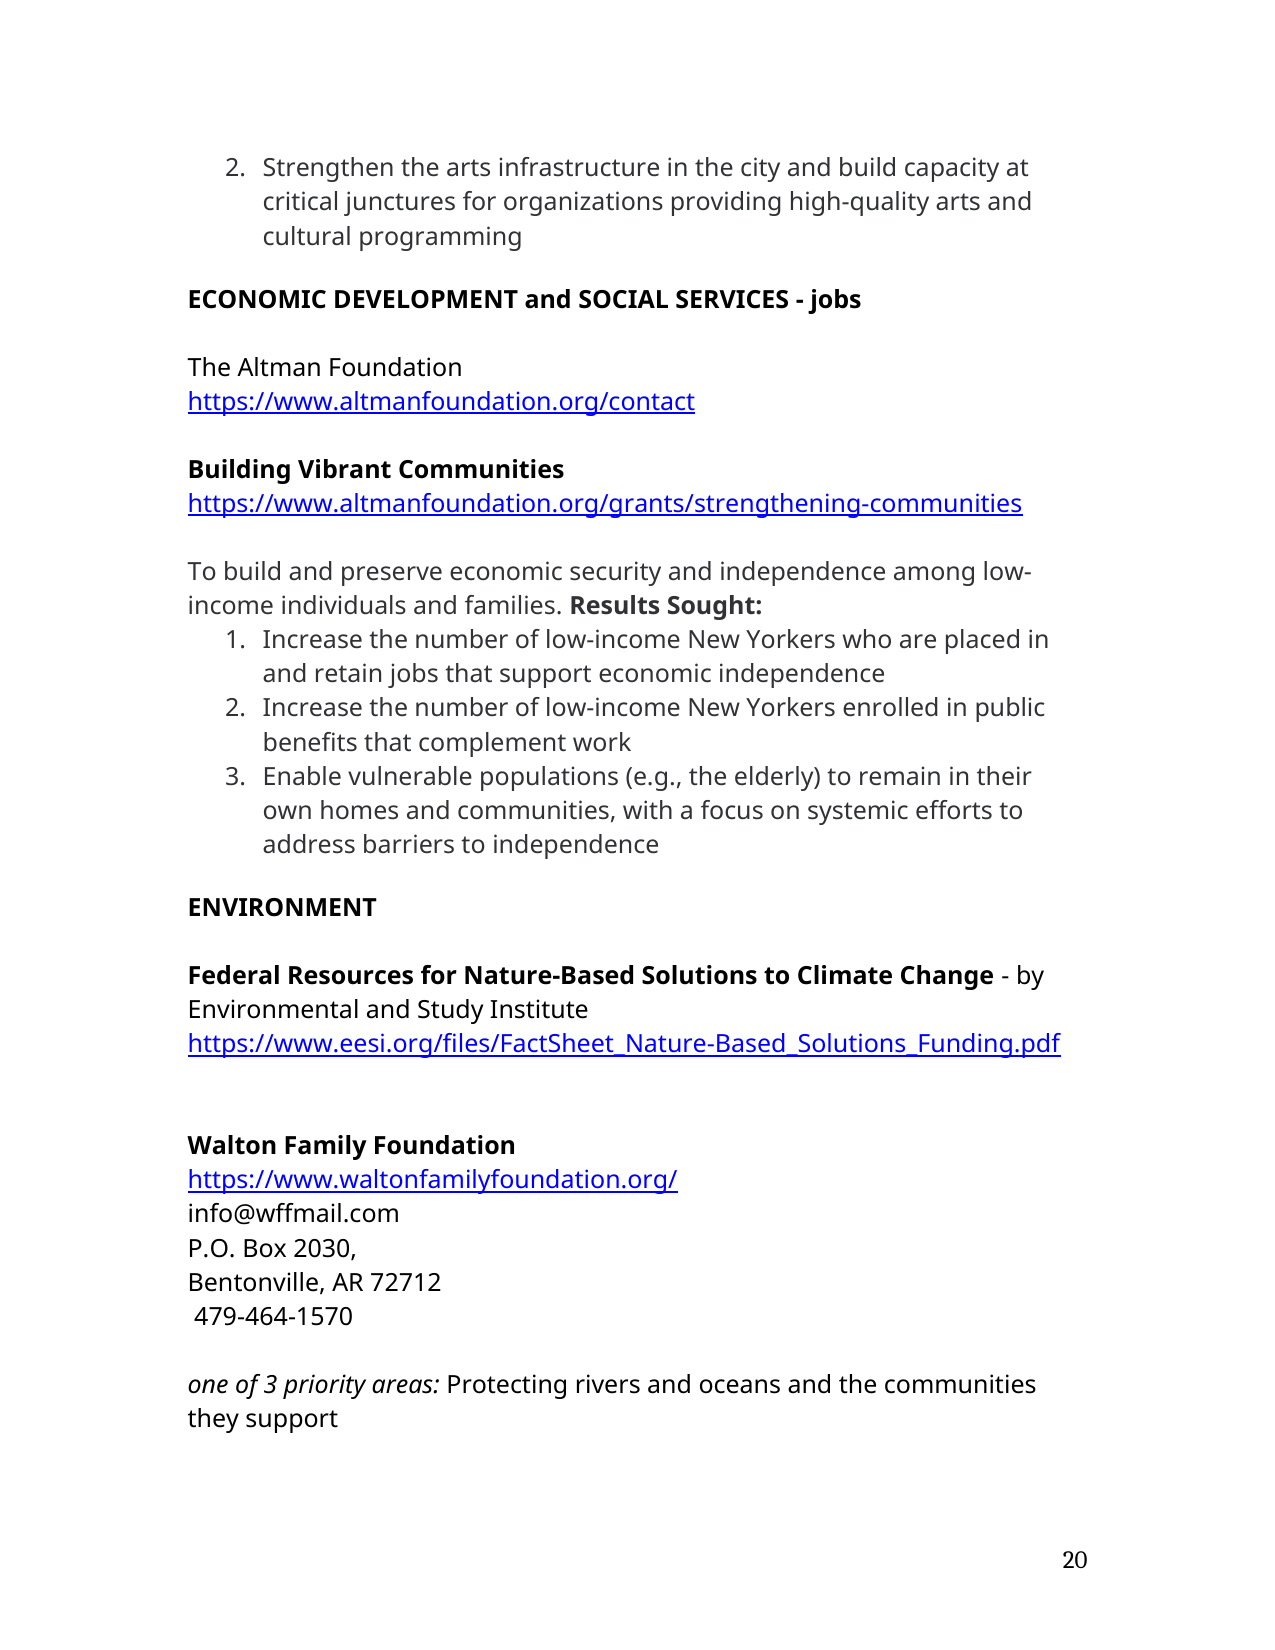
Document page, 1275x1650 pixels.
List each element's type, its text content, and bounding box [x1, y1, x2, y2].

text P.O. Box 2030, [187, 1230, 1087, 1264]
text ECONOMIC DEVELOPMENT and SOCIAL SERVICES - jobs [187, 281, 1087, 315]
text Bentonville, AR 72712 [187, 1264, 1087, 1298]
text https://www.eesi.org/files/FactSheet_Nature-Based_Solutions_Funding.pdf [187, 1026, 1087, 1060]
list Strengthen the arts infrastructure in the city and build capacity at critical junctures for organizations providing high-quality arts and cultural programming [225, 150, 1087, 252]
text https://www.altmanfoundation.org/contact [187, 383, 1087, 418]
text Building Vibrant Communities [187, 452, 1087, 486]
text one of 3 priority areas: Protecting rivers and oceans and the communities they support [338, 1366, 1087, 1434]
text info@wffmail.com [187, 1196, 1087, 1230]
text https://www.altmanfoundation.org/grants/strengthening-communities [187, 486, 1087, 520]
text Federal Resources for Nature-Based Solutions to Climate Change - by Environmental and Study Institute [187, 958, 1087, 1026]
text ENVIRONMENT [187, 889, 1087, 924]
text To build and preserve economic security and independence among low-income individuals and families. Results Sought: [187, 554, 1087, 622]
list Enable vulnerable populations (e.g., the elderly) to remain in their own homes and communities, with a focus on systemic efforts to address barriers to independence [225, 758, 1087, 860]
text https://www.waltonfamilyfoundation.org/ [187, 1162, 1087, 1196]
list Increase the number of low-income New Yorkers enrolled in public benefits that complement work [225, 690, 1087, 758]
list Increase the number of low-income New Yorkers who are placed in and retain jobs that support economic independence [225, 622, 1087, 690]
text The Altman Foundation [187, 349, 1087, 383]
text Walton Family Foundation [187, 1128, 1087, 1162]
text 479-464-1570 [187, 1298, 1087, 1332]
